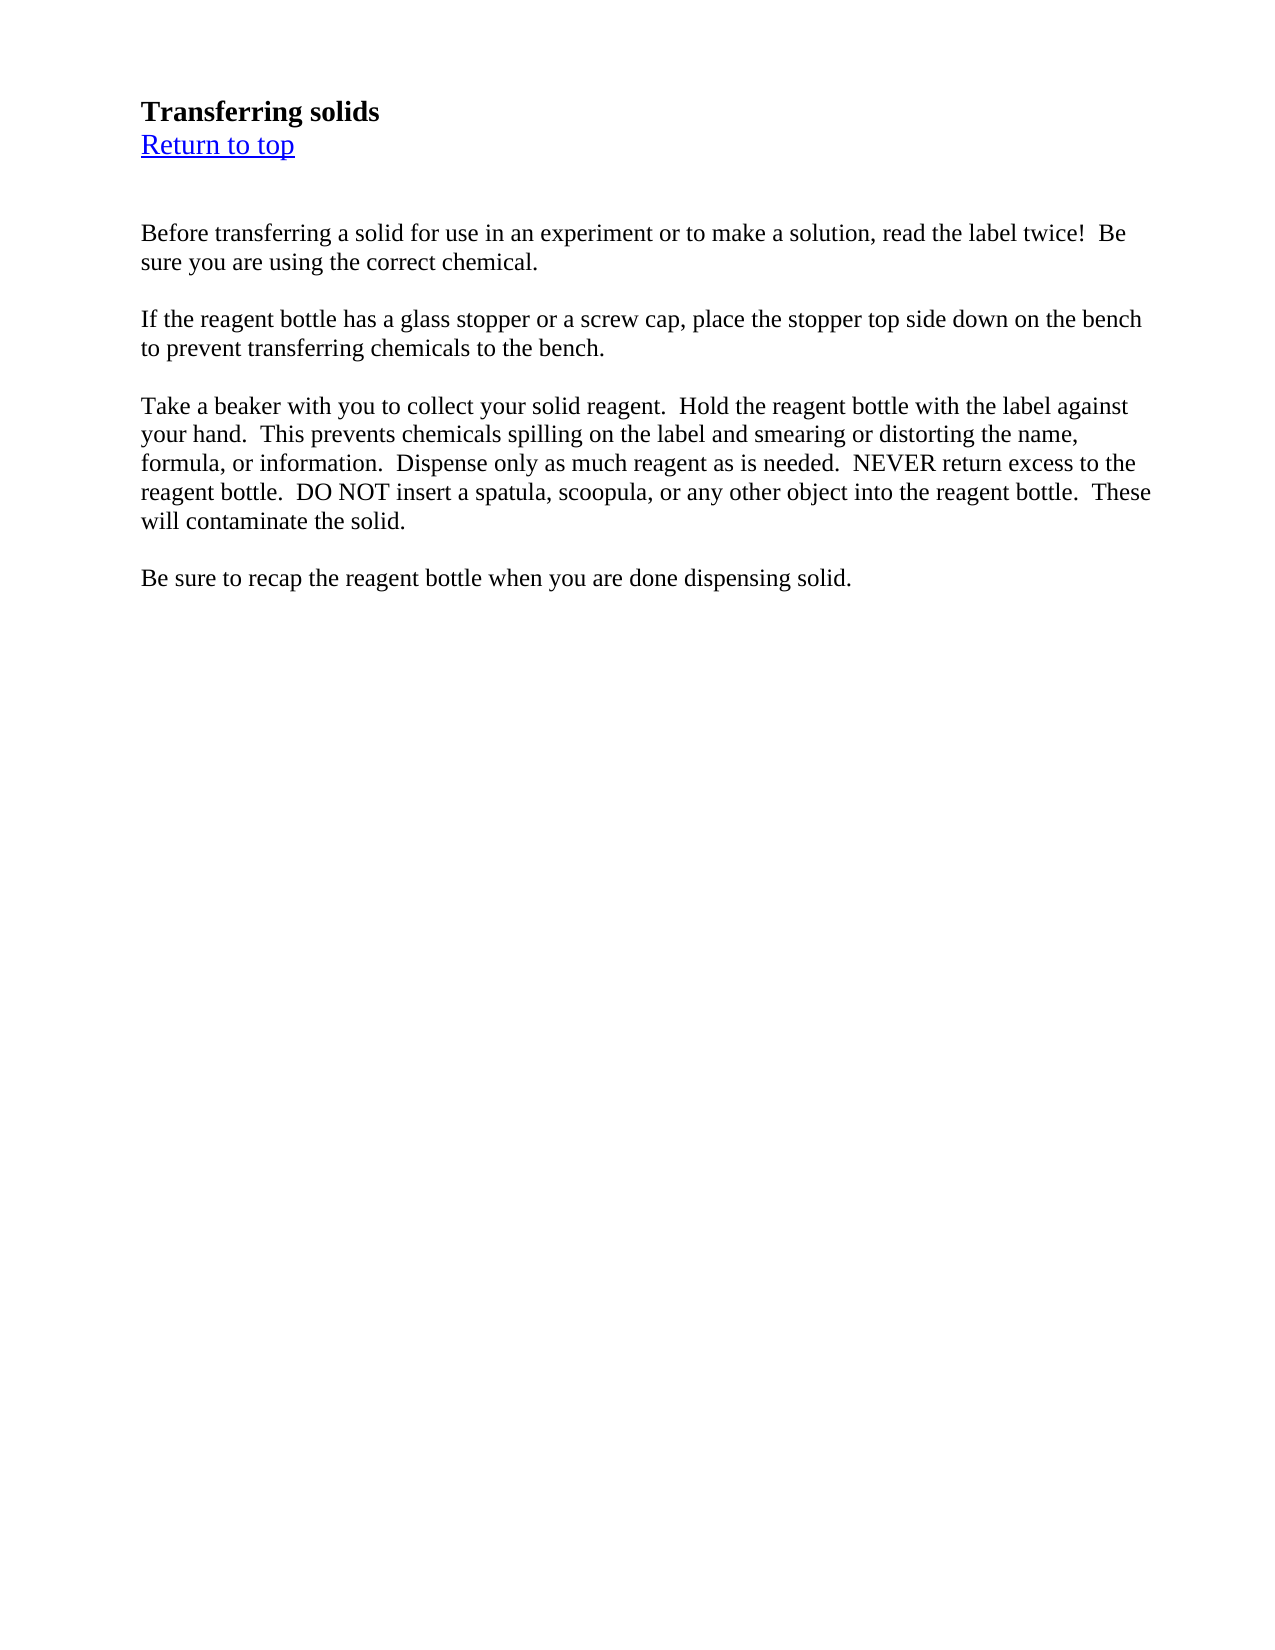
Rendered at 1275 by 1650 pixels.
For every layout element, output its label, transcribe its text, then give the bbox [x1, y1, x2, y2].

list Return to top [141, 127, 1153, 161]
text Transferring solids [141, 94, 1153, 127]
text If the reagent bottle has a glass stopper or a screw cap, place the stopper top side down on the bench to prevent transferring chemicals to the bench. [141, 304, 1153, 362]
text Before transferring a solid for use in an experiment or to make a solution, read the label twice! Be sure you are using the correct chemical. [141, 218, 1153, 276]
text Take a beaker with you to collect your solid reagent. Hold the reagent bottle with the label against your hand. This prevents chemicals spilling on the label and smearing or distorting the name, formula, or information. Dispense only as much reagent as is needed. NEVER return excess to the reagent bottle. DO NOT insert a spatula, scoopula, or any other object into the reagent bottle. These will contaminate the solid. [141, 391, 1153, 534]
text Be sure to recap the reagent bottle when you are done dispensing solid. [141, 563, 1153, 592]
